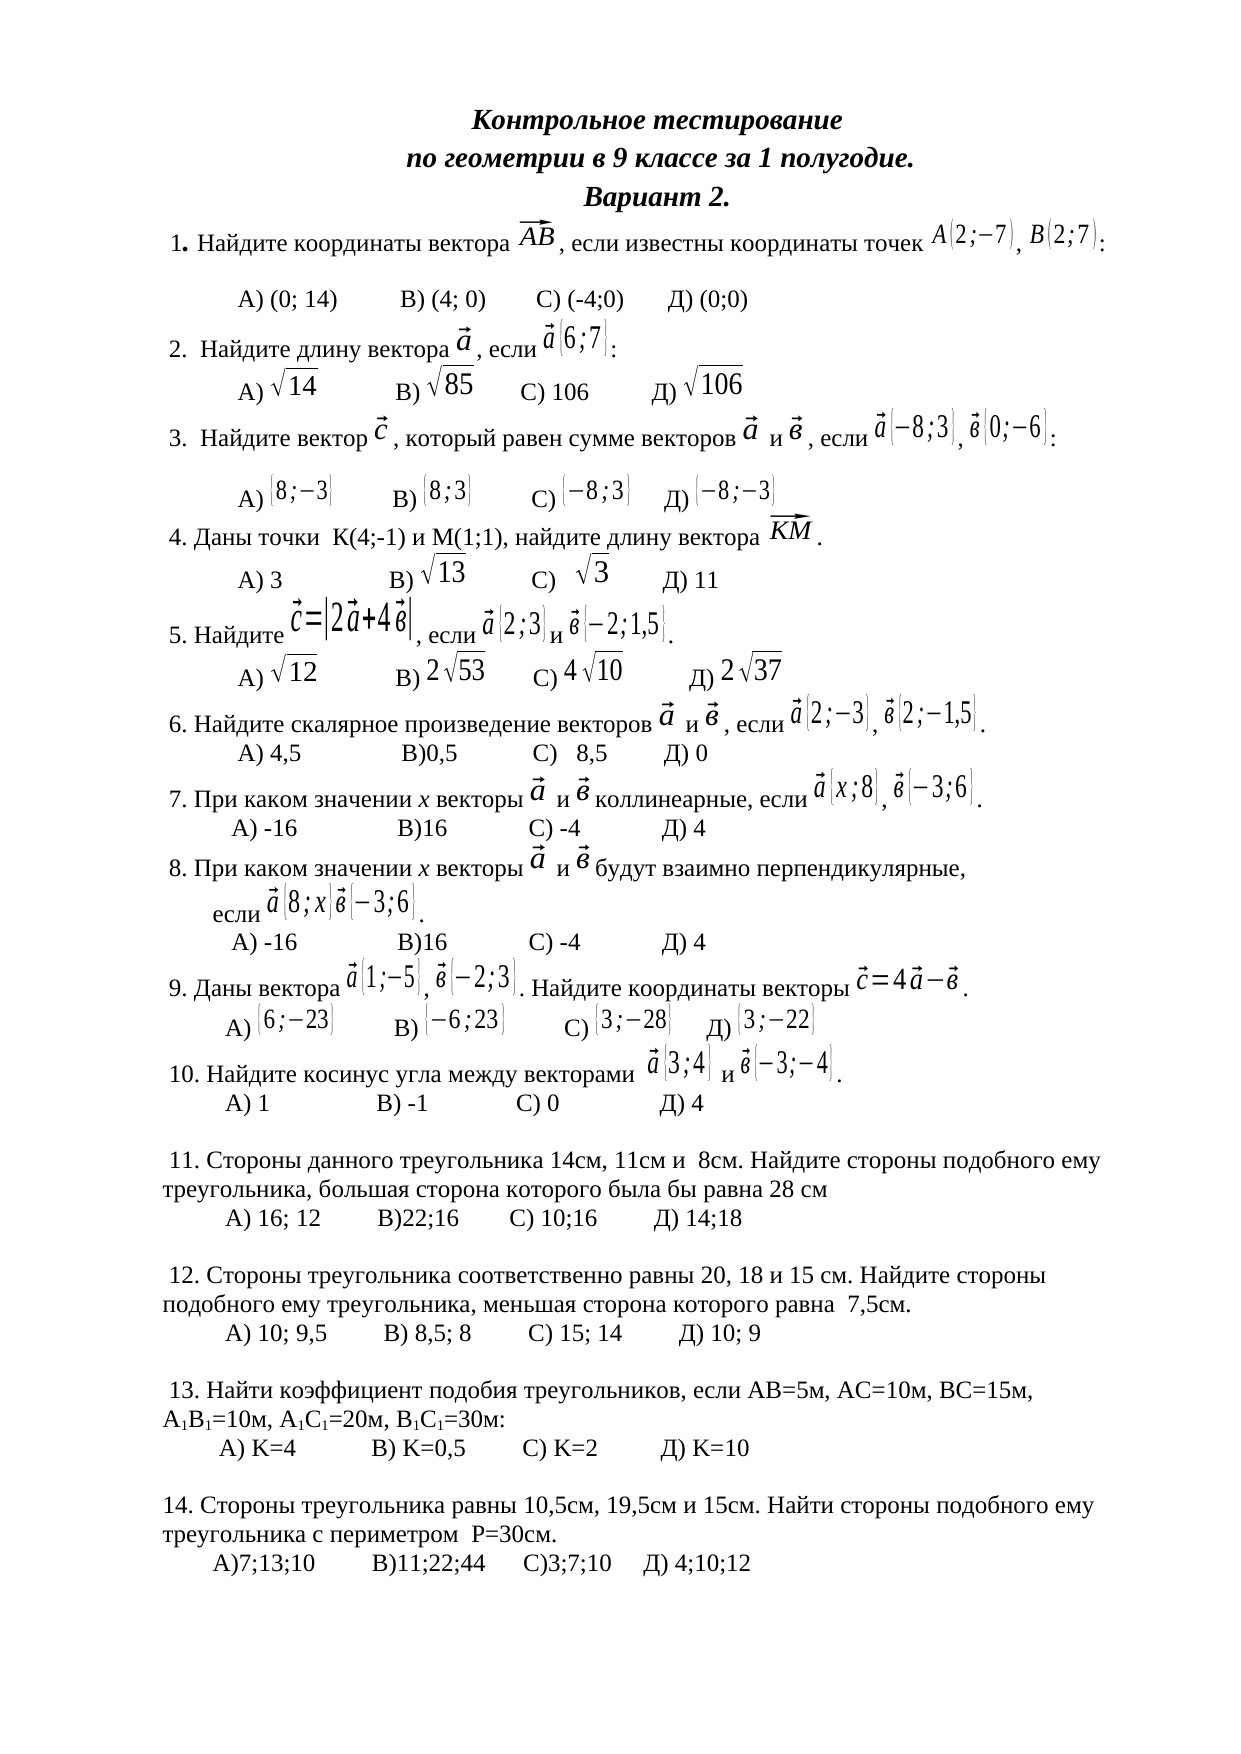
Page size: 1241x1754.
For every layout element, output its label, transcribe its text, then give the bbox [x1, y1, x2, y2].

text 14. Стороны треугольника равны 10,5см, 19,5см и 15см. Найти стороны подобного ему треугольника с периметром Р=30см. [162, 1491, 1152, 1548]
text А) 1 В) -1 С) 0 Д) 4 [162, 1088, 1152, 1117]
text А) В) С) Д) [162, 1002, 1152, 1042]
text 5. Найдите , если и . [162, 594, 1152, 649]
list А) В) С) Д) [237, 473, 1152, 513]
list А) 4,5 В)0,5 С) 8,5 Д) 0 [237, 738, 1152, 767]
text 4. Даны точки К(4;-1) и М(1;1), найдите длину вектора . [162, 513, 1152, 551]
text 8. При каком значении х векторы и будут взаимно перпендикулярные, [162, 842, 1152, 881]
text 6. Найдите скалярное произведение векторов и , если , . [162, 692, 1152, 738]
text 12. Стороны треугольника соответственно равны 20, 18 и 15 см. Найдите стороны подобного ему треугольника, меньшая сторона которого равна 7,5см. [162, 1261, 1152, 1318]
text 13. Найти коэффициент подобия треугольников, если АВ=5м, АС=10м, ВС=15м, А1В1=10м, А1С1=20м, В1С1=30м: [162, 1376, 1152, 1433]
text А) 16; 12 B)22;16 C) 10;16 Д) 14;18 [162, 1203, 1152, 1232]
text А) 10; 9,5 B) 8,5; 8 C) 15; 14 Д) 10; 9 [162, 1318, 1152, 1347]
text Вариант 2. [162, 179, 1152, 212]
list А) (0; 14) В) (4; 0) С) (-4;0) Д) (0;0) [237, 284, 1152, 313]
list А) В) С) 106 Д) [237, 363, 1152, 406]
list А) В) С) Д) [237, 649, 1152, 692]
text 10. Найдите косинус угла между векторами и . [162, 1042, 1152, 1088]
text по геометрии в 9 классе за 1 полугодие. [162, 140, 1152, 174]
text А) K=4 B) K=0,5 C) K=2 Д) K=10 [162, 1433, 1152, 1462]
text А)7;13;10 B)11;22;44 C)3;7;10 Д) 4;10;12 [162, 1548, 1152, 1577]
text 1. Найдите координаты вектора , если известны координаты точек , : [162, 217, 1152, 258]
text 11. Стороны данного треугольника 14см, 11см и 8см. Найдите стороны подобного ему треугольника, большая сторона которого была бы равна 28 см [162, 1146, 1152, 1203]
text 9. Даны вектора , . Найдите координаты векторы . [162, 956, 1152, 1002]
text 2. Найдите длину вектора , если : [162, 317, 1152, 363]
text 7. При каком значении х векторы и коллинеарные, если , . [162, 767, 1152, 813]
text если . [162, 881, 1152, 927]
text А) -16 В)16 С) -4 Д) 4 [162, 927, 1152, 956]
text Контрольное тестирование [162, 102, 1152, 135]
text 3. Найдите вектор , который равен сумме векторов и , если , : [162, 406, 1152, 452]
text А) -16 В)16 С) -4 Д) 4 [162, 813, 1152, 842]
text А) 3 В) С) Д) 11 [162, 551, 1152, 594]
